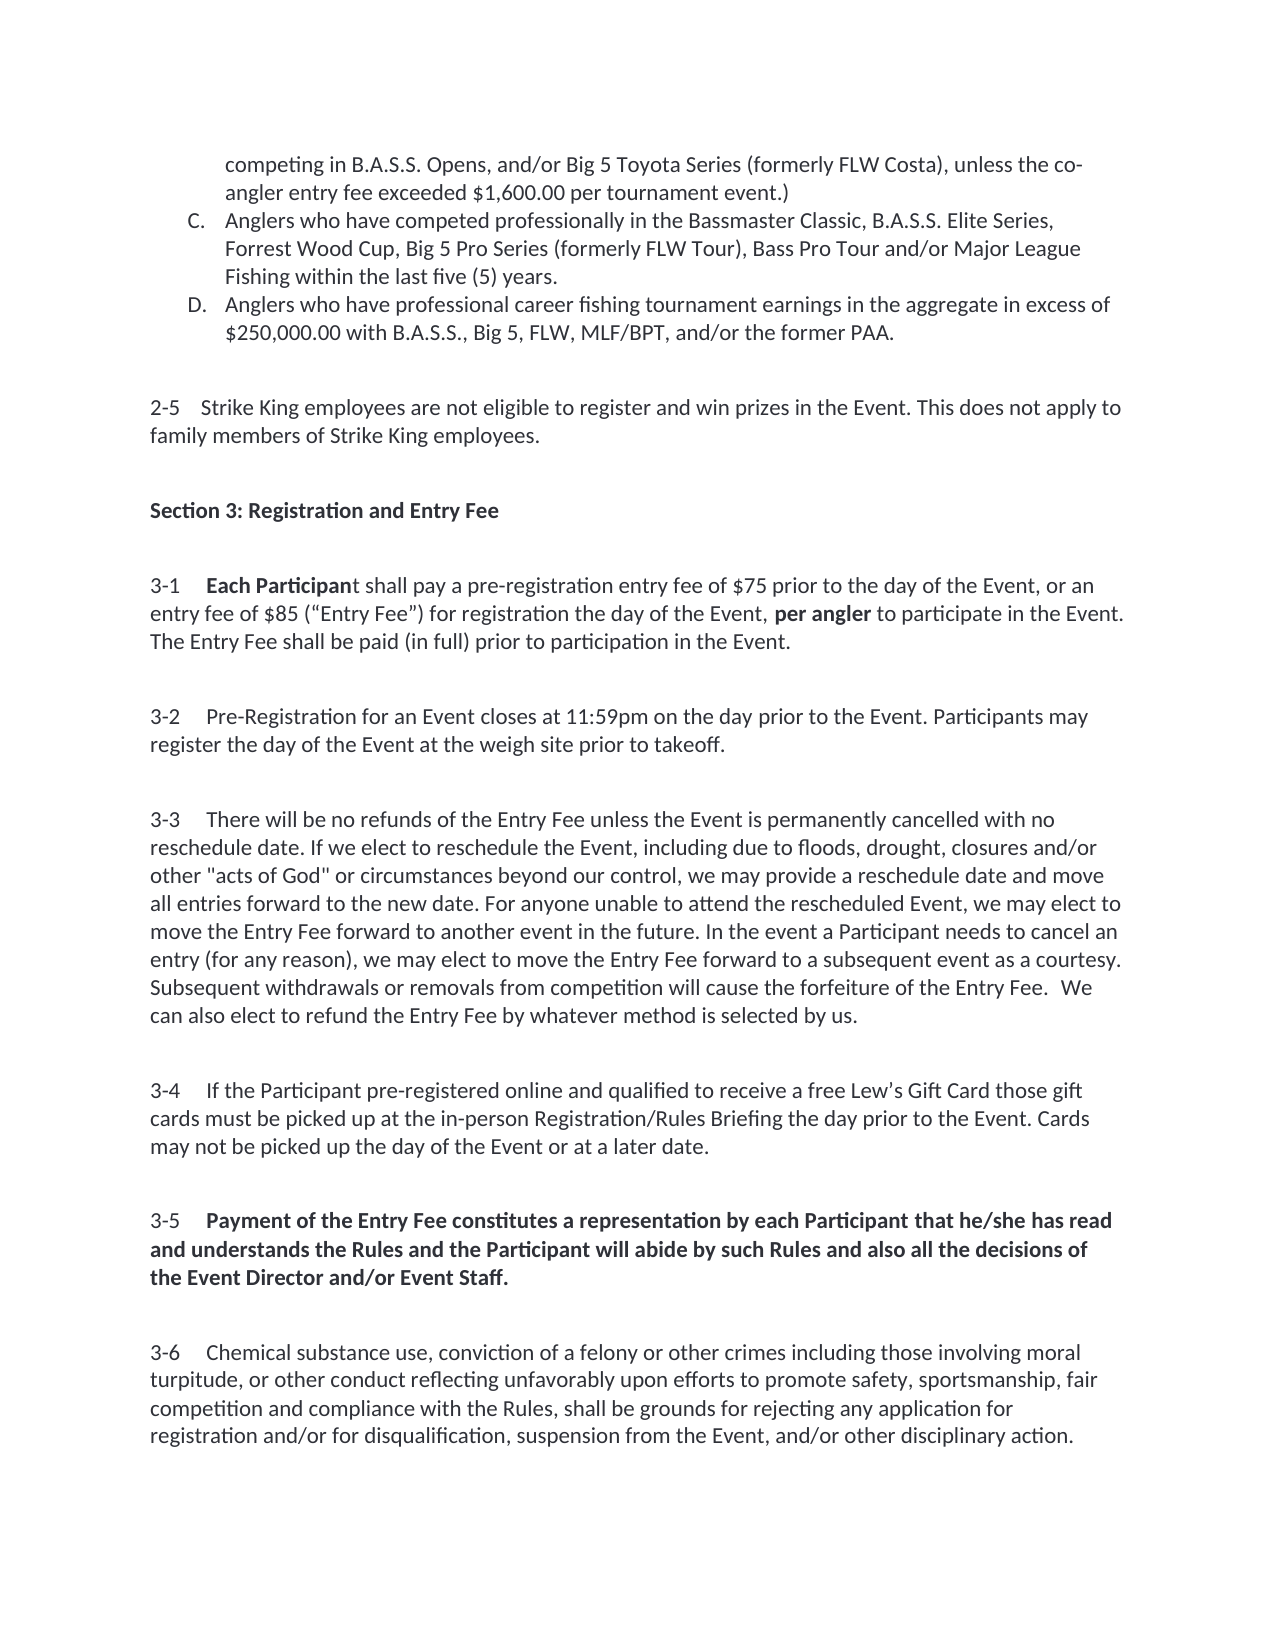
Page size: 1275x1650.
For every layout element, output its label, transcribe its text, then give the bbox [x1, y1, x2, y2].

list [187, 150, 1125, 206]
list Anglers who have competed professionally in the Bassmaster Classic, B.A.S.S. Elite Series, Forrest Wood Cup, Big 5 Pro Series (formerly FLW Tour), Bass Pro Tour and/or Major League Fishing within the last five (5) years. [187, 206, 1125, 290]
text 3-5 Payment of the Entry Fee constitutes a representation by each Participant that he/she has read and understands the Rules and the Participant will abide by such Rules and also all the decisions of the Event Director and/or Event Staff. [150, 1207, 1125, 1291]
text Section 3: Registration and Entry Fee [150, 496, 1125, 524]
text 3-3 There will be no refunds of the Entry Fee unless the Event is permanently cancelled with no reschedule date. If we elect to reschedule the Event, including due to floods, drought, closures and/or other "acts of God" or circumstances beyond our control, we may provide a reschedule date and move all entries forward to the new date. For anyone unable to attend the rescheduled Event, we may elect to move the Entry Fee forward to another event in the future. In the event a Participant needs to cancel an entry (for any reason), we may elect to move the Entry Fee forward to a subsequent event as a courtesy. Subsequent withdrawals or removals from competition will cause the forfeiture of the Entry Fee. We can also elect to refund the Entry Fee by whatever method is selected by us. [150, 805, 1125, 1029]
list Anglers who have professional career fishing tournament earnings in the aggregate in excess of $250,000.00 with B.A.S.S., Big 5, FLW, MLF/BPT, and/or the former PAA. [187, 290, 1125, 346]
text 3-2 Pre-Registration for an Event closes at 11:59pm on the day prior to the Event. Participants may register the day of the Event at the weigh site prior to takeoff. [150, 702, 1125, 758]
text 3-6 Chemical substance use, conviction of a felony or other crimes including those involving moral turpitude, or other conduct reflecting unfavorably upon efforts to promote safety, sportsmanship, fair competition and compliance with the Rules, shall be grounds for rejecting any application for registration and/or for disqualification, suspension from the Event, and/or other disciplinary action. [150, 1338, 1125, 1450]
text 3-1 Each Participant shall pay a pre-registration entry fee of $75 prior to the day of the Event, or an entry fee of $85 (“Entry Fee”) for registration the day of the Event, per angler to participate in the Event. The Entry Fee shall be paid (in full) prior to participation in the Event. [150, 571, 1125, 655]
text 2-5 Strike King employees are not eligible to register and win prizes in the Event. This does not apply to family members of Strike King employees. [150, 393, 1125, 449]
text 3-4 If the Participant pre-registered online and qualified to receive a free Lew’s Gift Card those gift cards must be picked up at the in-person Registration/Rules Briefing the day prior to the Event. Cards may not be picked up the day of the Event or at a later date. [150, 1076, 1125, 1160]
